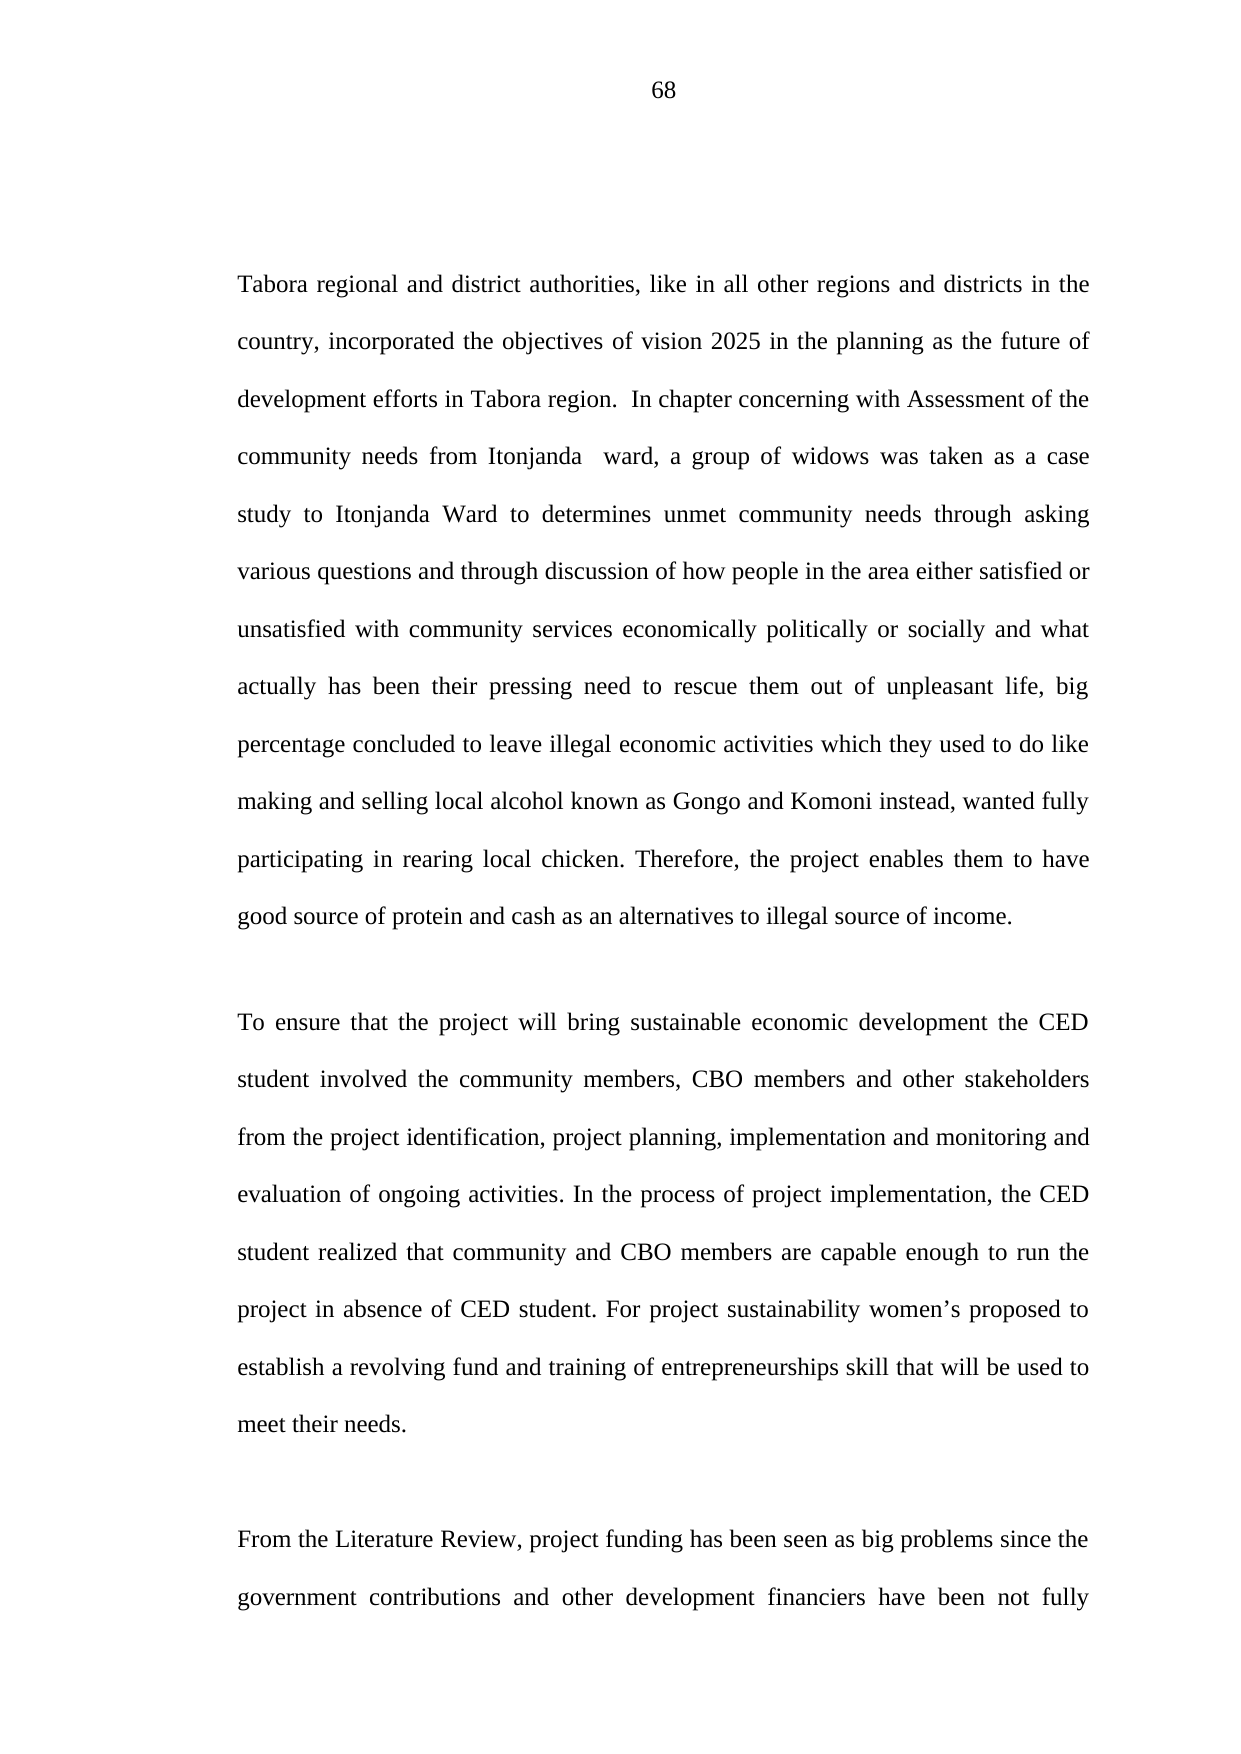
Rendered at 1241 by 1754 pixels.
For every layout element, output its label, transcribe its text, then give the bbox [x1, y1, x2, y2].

text To ensure that the project will bring sustainable economic development the CED student involved the community members, CBO members and other stakeholders from the project identification, project planning, implementation and monitoring and evaluation of ongoing activities. In the process of project implementation, the CED student realized that community and CBO members are capable enough to run the project in absence of CED student. For project sustainability women’s proposed to establish a revolving fund and training of entrepreneurships skill that will be used to meet their needs. [237, 1007, 1090, 1438]
text Tabora regional and district authorities, like in all other regions and districts in the country, incorporated the objectives of vision 2025 in the planning as the future of development efforts in Tabora region. In chapter concerning with Assessment of the community needs from Itonjanda ward, a group of widows was taken as a case study to Itonjanda Ward to determines unmet community needs through asking various questions and through discussion of how people in the area either satisfied or unsatisfied with community services economically politically or socially and what actually has been their pressing need to rescue them out of unpleasant life, big percentage concluded to leave illegal economic activities which they used to do like making and selling local alcohol known as Gongo and Komoni instead, wanted fully participating in rearing local chicken. Therefore, the project enables them to have good source of protein and cash as an alternatives to illegal source of income. [237, 269, 1090, 930]
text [237, 1524, 1090, 1611]
